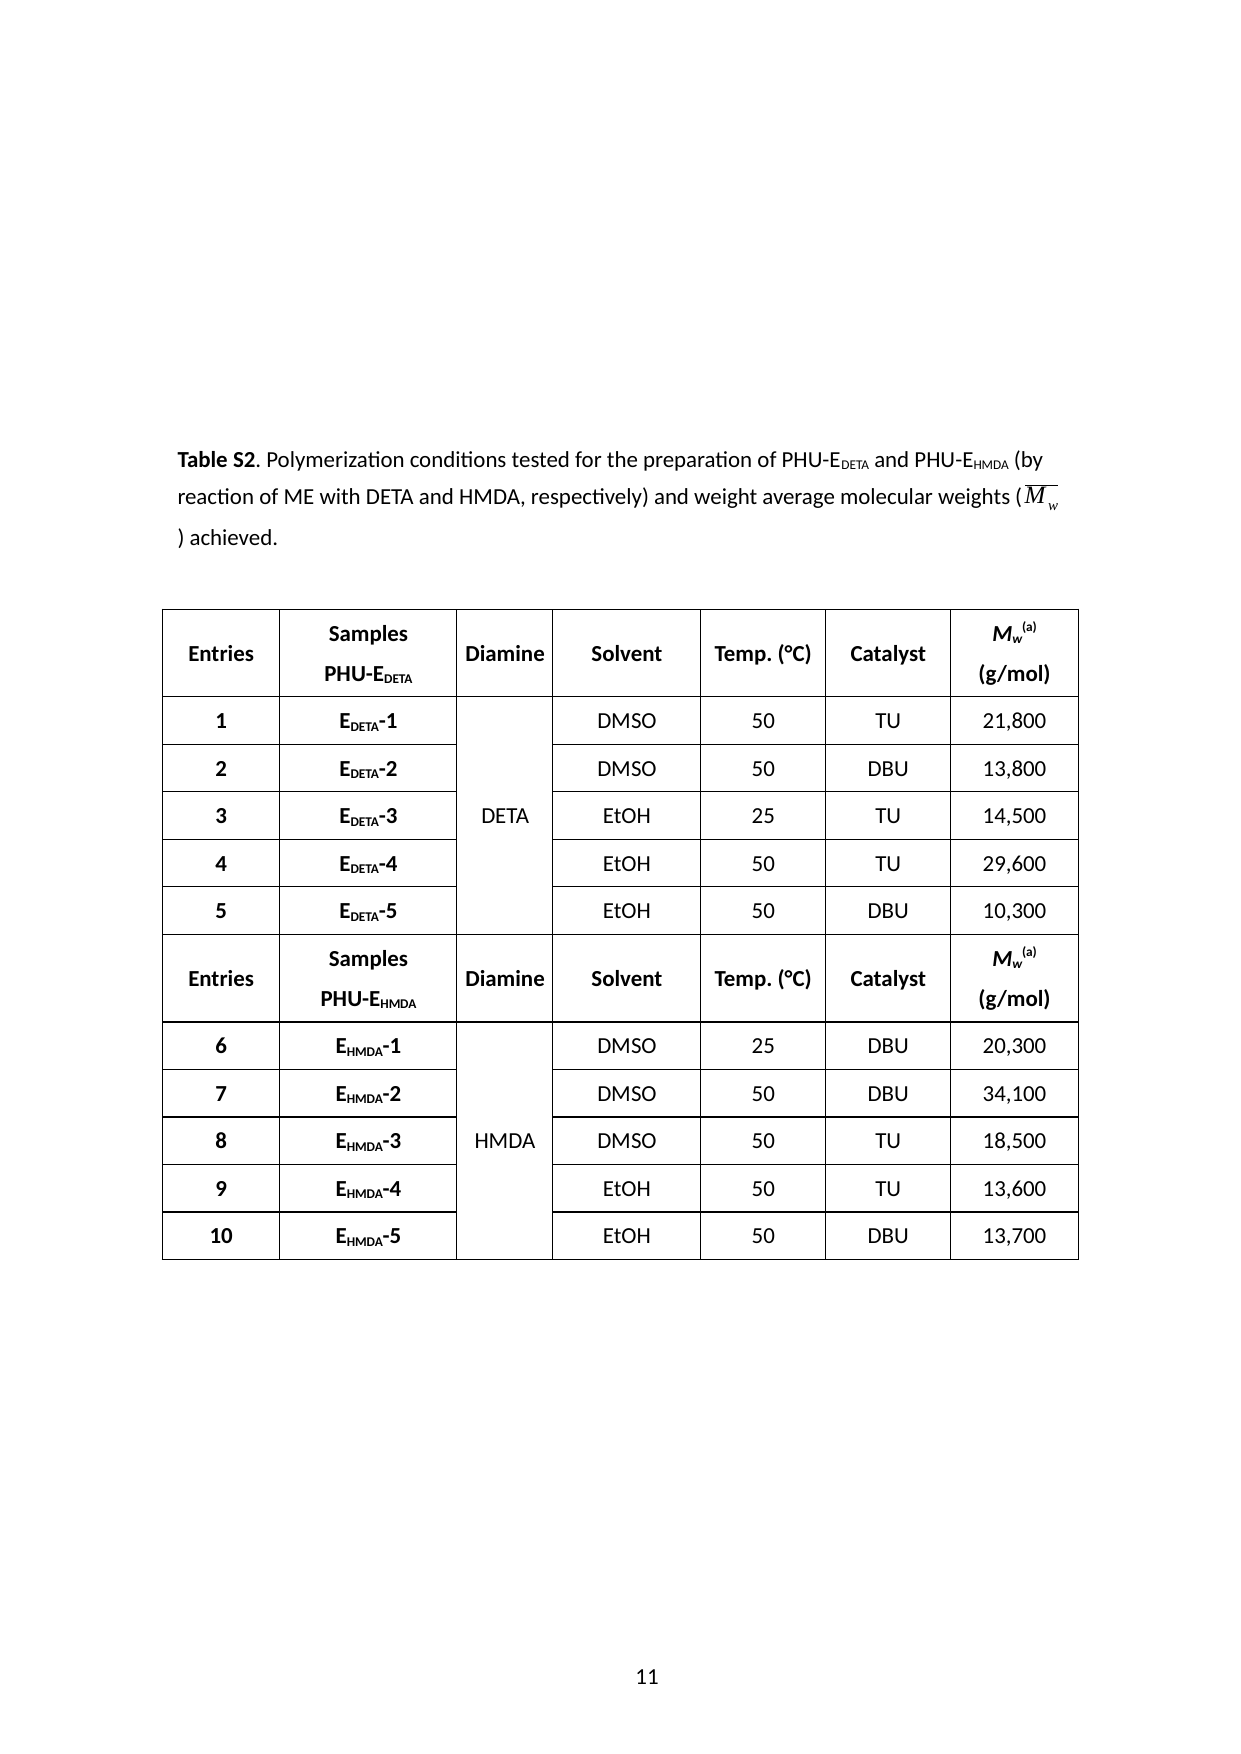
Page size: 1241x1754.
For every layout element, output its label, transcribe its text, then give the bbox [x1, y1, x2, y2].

table_cell 50 [701, 840, 825, 886]
table_cell 34,100 [951, 1070, 1078, 1116]
table_cell TU [826, 792, 950, 839]
table_cell EHMDA-1 [280, 1023, 456, 1069]
table_cell 6 [163, 1023, 279, 1069]
table_cell DMSO [553, 745, 700, 791]
table_cell 50 [701, 1165, 825, 1211]
table_header Temp. (°C) [701, 610, 825, 696]
table_cell TU [826, 697, 950, 744]
table_cell DBU [826, 887, 950, 934]
table_cell 14,500 [951, 792, 1078, 839]
table_cell Samples PHU-EHMDA [280, 935, 456, 1021]
table_cell DMSO [553, 697, 700, 744]
table_cell 25 [701, 1023, 825, 1069]
table_cell 50 [701, 745, 825, 791]
table_cell 50 [701, 1070, 825, 1116]
table_cell EtOH [553, 792, 700, 839]
table_cell TU [826, 1165, 950, 1211]
table_cell 10,300 [951, 887, 1078, 934]
table_cell 3 [163, 792, 279, 839]
table_cell HMDA [457, 1023, 552, 1259]
table_cell Entries [163, 935, 279, 1021]
table_cell 50 [701, 697, 825, 744]
table_cell 21,800 [951, 697, 1078, 744]
text Table S2. Polymerization conditions tested for the preparation of PHU-EDETA and PHU-EHMDA (by reaction of ME with DETA and HMDA, respectively) and weight average molecular weights () achieved. [177, 442, 1063, 554]
table_cell EtOH [553, 1213, 700, 1259]
table_cell 1 [163, 697, 279, 744]
table_cell EtOH [553, 887, 700, 934]
table_cell EDETA-4 [280, 840, 456, 886]
table_cell 13,600 [951, 1165, 1078, 1211]
table_cell TU [826, 840, 950, 886]
table_cell EHMDA-4 [280, 1165, 456, 1211]
table_cell DETA [457, 697, 552, 934]
table_cell Temp. (°C) [701, 935, 825, 1021]
table_cell EDETA-1 [280, 697, 456, 744]
table_header Mw(a) (g/mol) [951, 610, 1078, 696]
table_cell EDETA-5 [280, 887, 456, 934]
table_cell 13,800 [951, 745, 1078, 791]
table_cell 2 [163, 745, 279, 791]
table_cell DBU [826, 745, 950, 791]
table_cell Mw(a) (g/mol) [951, 935, 1078, 1021]
table_cell 5 [163, 887, 279, 934]
table_cell 50 [701, 1213, 825, 1259]
table_cell EHMDA-5 [280, 1213, 456, 1259]
table_cell Diamine [457, 935, 552, 1021]
table_cell EDETA-2 [280, 745, 456, 791]
table_cell 7 [163, 1070, 279, 1116]
table_cell EDETA-3 [280, 792, 456, 839]
table_cell EtOH [553, 1165, 700, 1211]
table_header Solvent [553, 610, 700, 696]
table_cell DBU [826, 1213, 950, 1259]
table_header Diamine [457, 610, 552, 696]
table_cell 9 [163, 1165, 279, 1211]
table_cell EHMDA-2 [280, 1070, 456, 1116]
table_cell 18,500 [951, 1118, 1078, 1164]
table_cell Catalyst [826, 935, 950, 1021]
table_cell 8 [163, 1118, 279, 1164]
table_cell Solvent [553, 935, 700, 1021]
table_cell 13,700 [951, 1213, 1078, 1259]
table_header Catalyst [826, 610, 950, 696]
table_cell 10 [163, 1213, 279, 1259]
table_cell DMSO [553, 1118, 700, 1164]
table_cell 4 [163, 840, 279, 886]
table_cell DBU [826, 1023, 950, 1069]
table_cell EHMDA-3 [280, 1118, 456, 1164]
table_cell DMSO [553, 1023, 700, 1069]
table_cell EtOH [553, 840, 700, 886]
table_cell 50 [701, 887, 825, 934]
table_cell DMSO [553, 1070, 700, 1116]
table_cell DBU [826, 1070, 950, 1116]
table_cell 20,300 [951, 1023, 1078, 1069]
table_cell TU [826, 1118, 950, 1164]
table_header Samples PHU-EDETA [280, 610, 456, 696]
table_cell 25 [701, 792, 825, 839]
table_cell 29,600 [951, 840, 1078, 886]
table_cell 50 [701, 1118, 825, 1164]
table_header Entries [163, 610, 279, 696]
